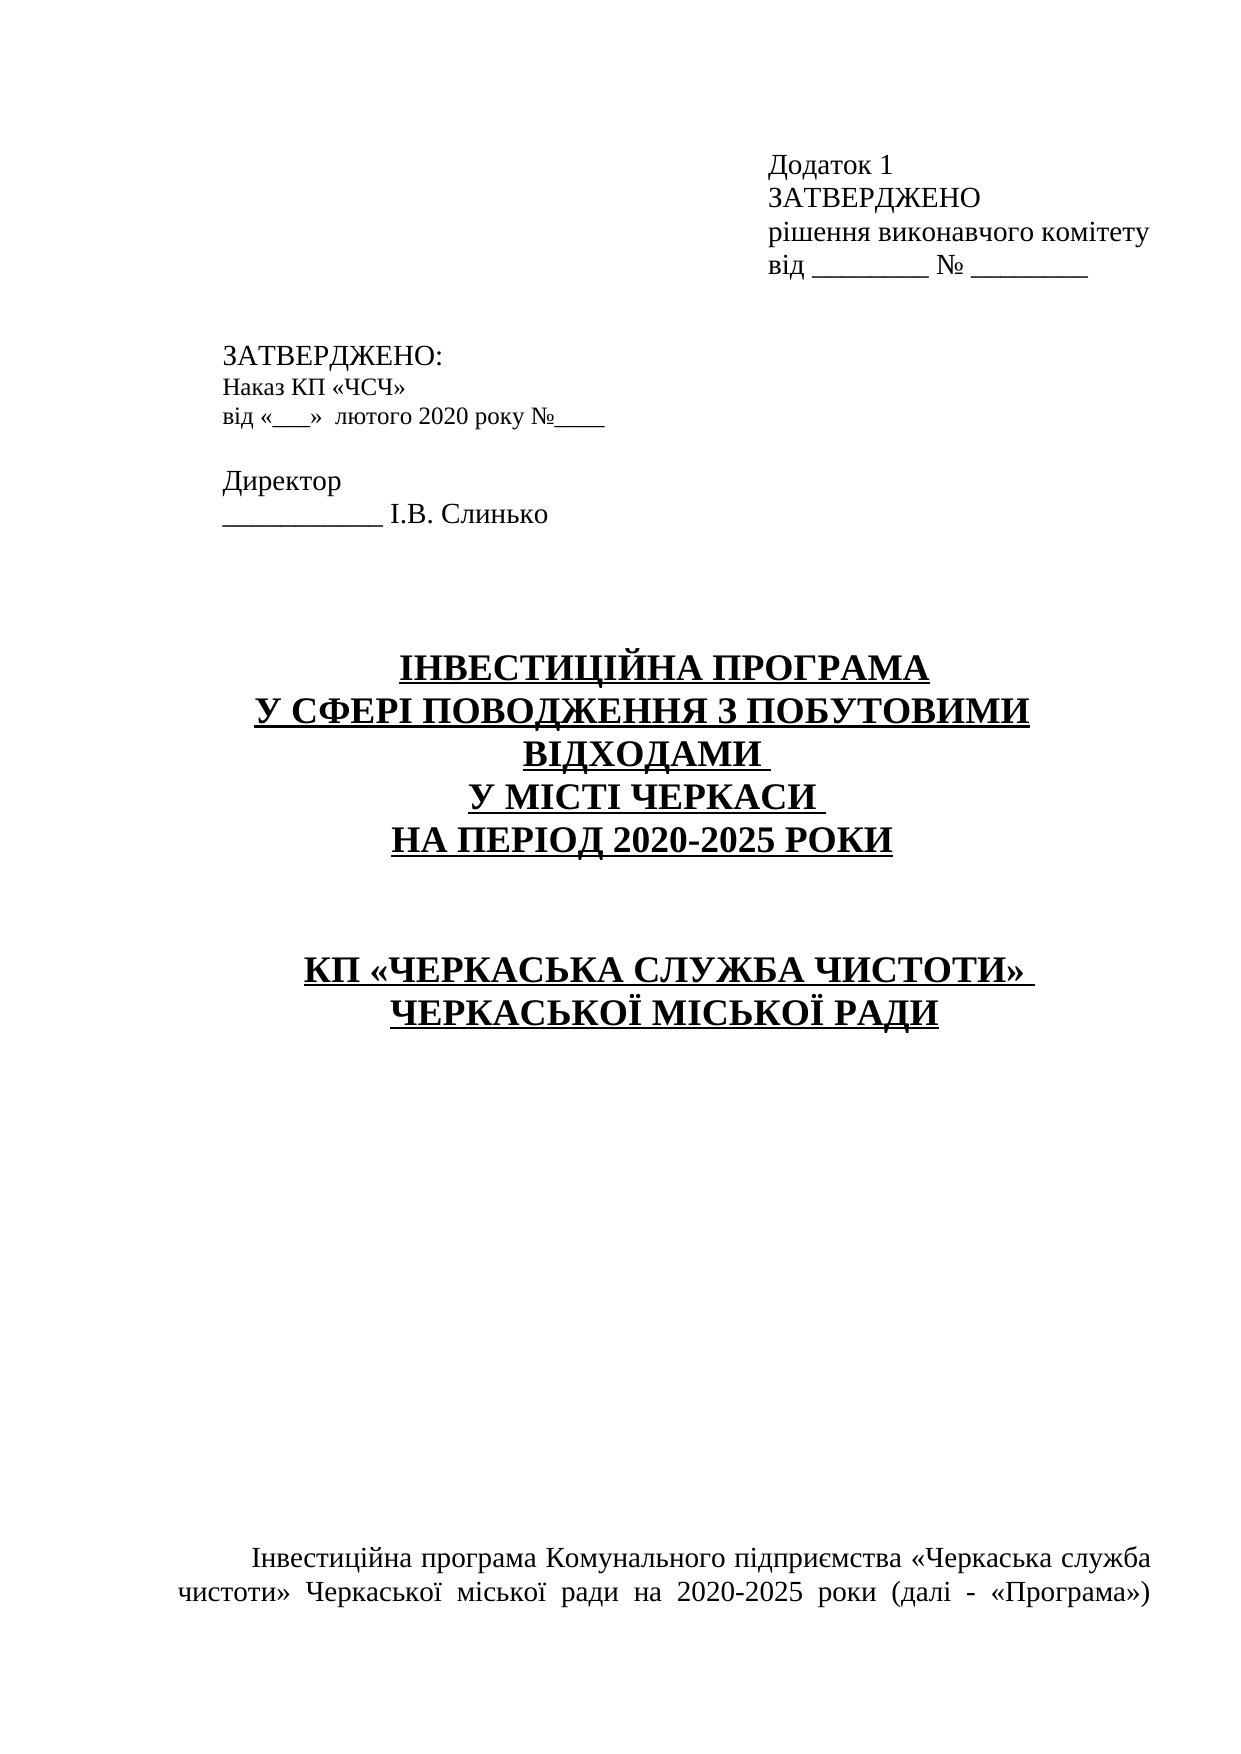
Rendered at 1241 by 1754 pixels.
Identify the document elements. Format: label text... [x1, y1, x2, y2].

text ЧЕРКАСЬКОЇ МІСЬКОЇ РАДИ [177, 990, 1152, 1033]
text НА ПЕРІОД 2020-2025 РОКИ [133, 818, 1152, 861]
text Директор [222, 463, 1152, 497]
text ІНВЕСТИЦІЙНА ПРОГРАМА [177, 645, 1152, 688]
text Додаток 1 [177, 147, 1152, 180]
text У СФЕРІ ПОВОДЖЕННЯ З ПОБУТОВИМИ ВІДХОДАМИ [133, 688, 1152, 774]
text У МІСТІ ЧЕРКАСИ [133, 774, 1152, 818]
text ЗАТВЕРДЖЕНО [177, 180, 1152, 214]
text Наказ КП «ЧСЧ» [222, 372, 1152, 401]
text від ________ № ________ [177, 247, 1152, 281]
text від «___» лютого 2020 року №____ [222, 401, 1152, 429]
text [177, 1540, 1152, 1607]
text ЗАТВЕРДЖЕНО: [222, 338, 1152, 372]
text КП «ЧЕРКАСЬКА СЛУЖБА ЧИСТОТИ» [177, 947, 1152, 990]
text рішення виконавчого комітету [177, 214, 1152, 247]
text ___________ І.В. Слинько [222, 497, 1152, 530]
